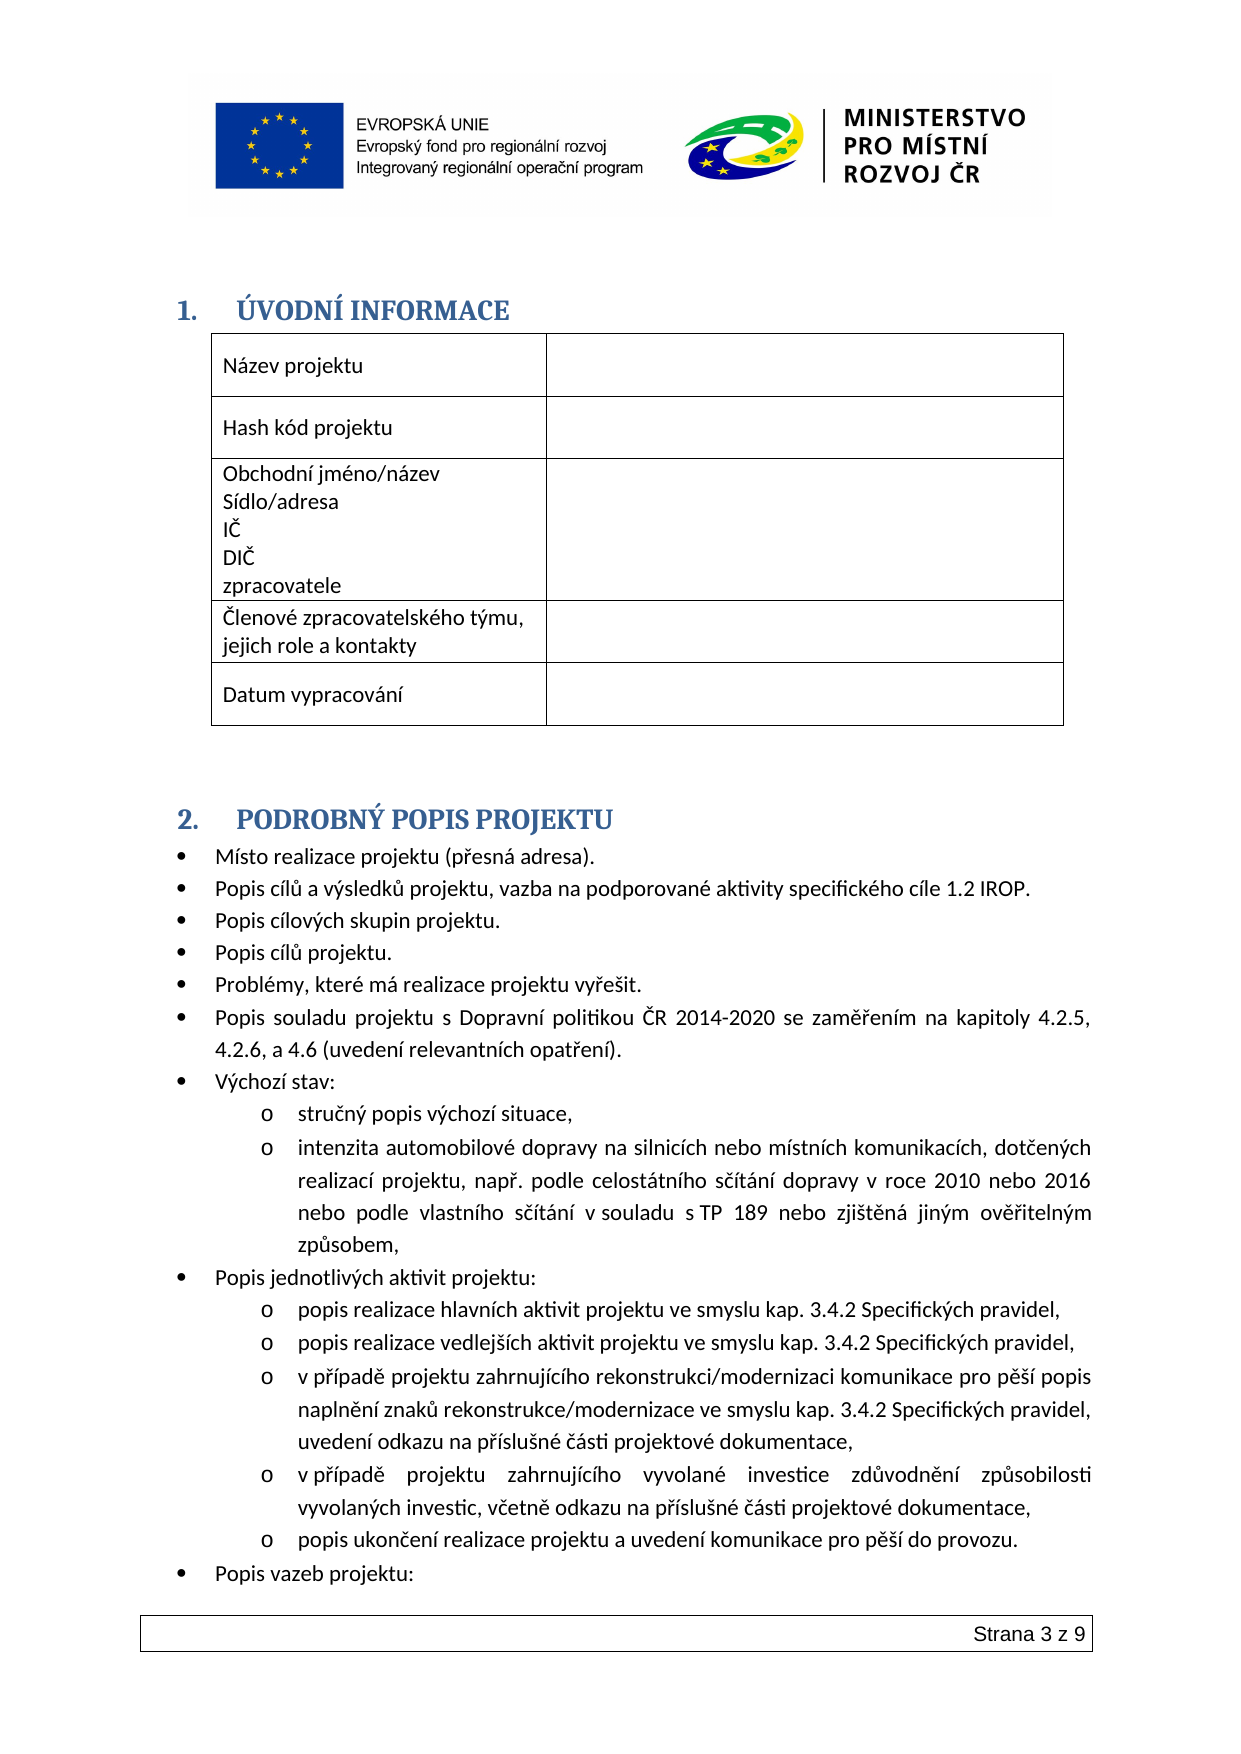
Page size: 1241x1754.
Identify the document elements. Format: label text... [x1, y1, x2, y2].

list Popis cílů a výsledků projektu, vazba na podporované aktivity specifického cíle 1.2 IROP. [177, 874, 1093, 902]
table_header [547, 334, 1063, 396]
list v případě projektu zahrnujícího vyvolané investice zdůvodnění způsobilosti vyvolaných investic, včetně odkazu na příslušné části projektové dokumentace, [260, 1460, 1093, 1521]
table_cell [547, 397, 1063, 458]
table_cell Obchodní jméno/název Sídlo/adresa IČ DIČ zpracovatele [212, 459, 546, 599]
list Popis cílů projektu. [177, 938, 1093, 966]
table_cell Členové zpracovatelského týmu, jejich role a kontakty [212, 601, 546, 662]
table_cell Datum vypracování [212, 663, 546, 725]
table_cell [547, 601, 1063, 662]
list Popis souladu projektu s Dopravní politikou ČR 2014-2020 se zaměřením na kapitoly 4.2.5, 4.2.6, a 4.6 (uvedení relevantních opatření). [177, 1003, 1093, 1063]
list popis ukončení realizace projektu a uvedení komunikace pro pěší do provozu. [260, 1525, 1093, 1554]
table_cell Hash kód projektu [212, 397, 546, 458]
list Popis vazeb projektu: [177, 1559, 1093, 1587]
list Popis jednotlivých aktivit projektu: [177, 1263, 1093, 1291]
subtitle Podrobný popis projektu [177, 803, 1093, 837]
list stručný popis výchozí situace, [260, 1099, 1093, 1128]
table_header Název projektu [212, 334, 546, 396]
table_cell [547, 459, 1063, 599]
list Místo realizace projektu (přesná adresa). [177, 842, 1093, 870]
list Výchozí stav: [177, 1067, 1093, 1095]
subtitle ÚVODNÍ INFORMACE [177, 294, 1093, 328]
list v případě projektu zahrnujícího rekonstrukci/modernizaci komunikace pro pěší popis naplnění znaků rekonstrukce/modernizace ve smyslu kap. 3.4.2 Specifických pravidel, uvedení odkazu na příslušné části projektové dokumentace, [260, 1362, 1093, 1456]
list popis realizace vedlejších aktivit projektu ve smyslu kap. 3.4.2 Specifických pravidel, [260, 1328, 1093, 1358]
list intenzita automobilové dopravy na silnicích nebo místních komunikacích, dotčených realizací projektu, např. podle celostátního sčítání dopravy v roce 2010 nebo 2016 nebo podle vlastního sčítání v souladu s TP 189 nebo zjištěná jiným ověřitelným způsobem, [260, 1133, 1093, 1258]
list Popis cílových skupin projektu. [177, 906, 1093, 934]
list popis realizace hlavních aktivit projektu ve smyslu kap. 3.4.2 Specifických pravidel, [260, 1295, 1093, 1324]
picture [187, 73, 1053, 217]
list Problémy, které má realizace projektu vyřešit. [177, 971, 1093, 998]
table_cell [547, 663, 1063, 725]
